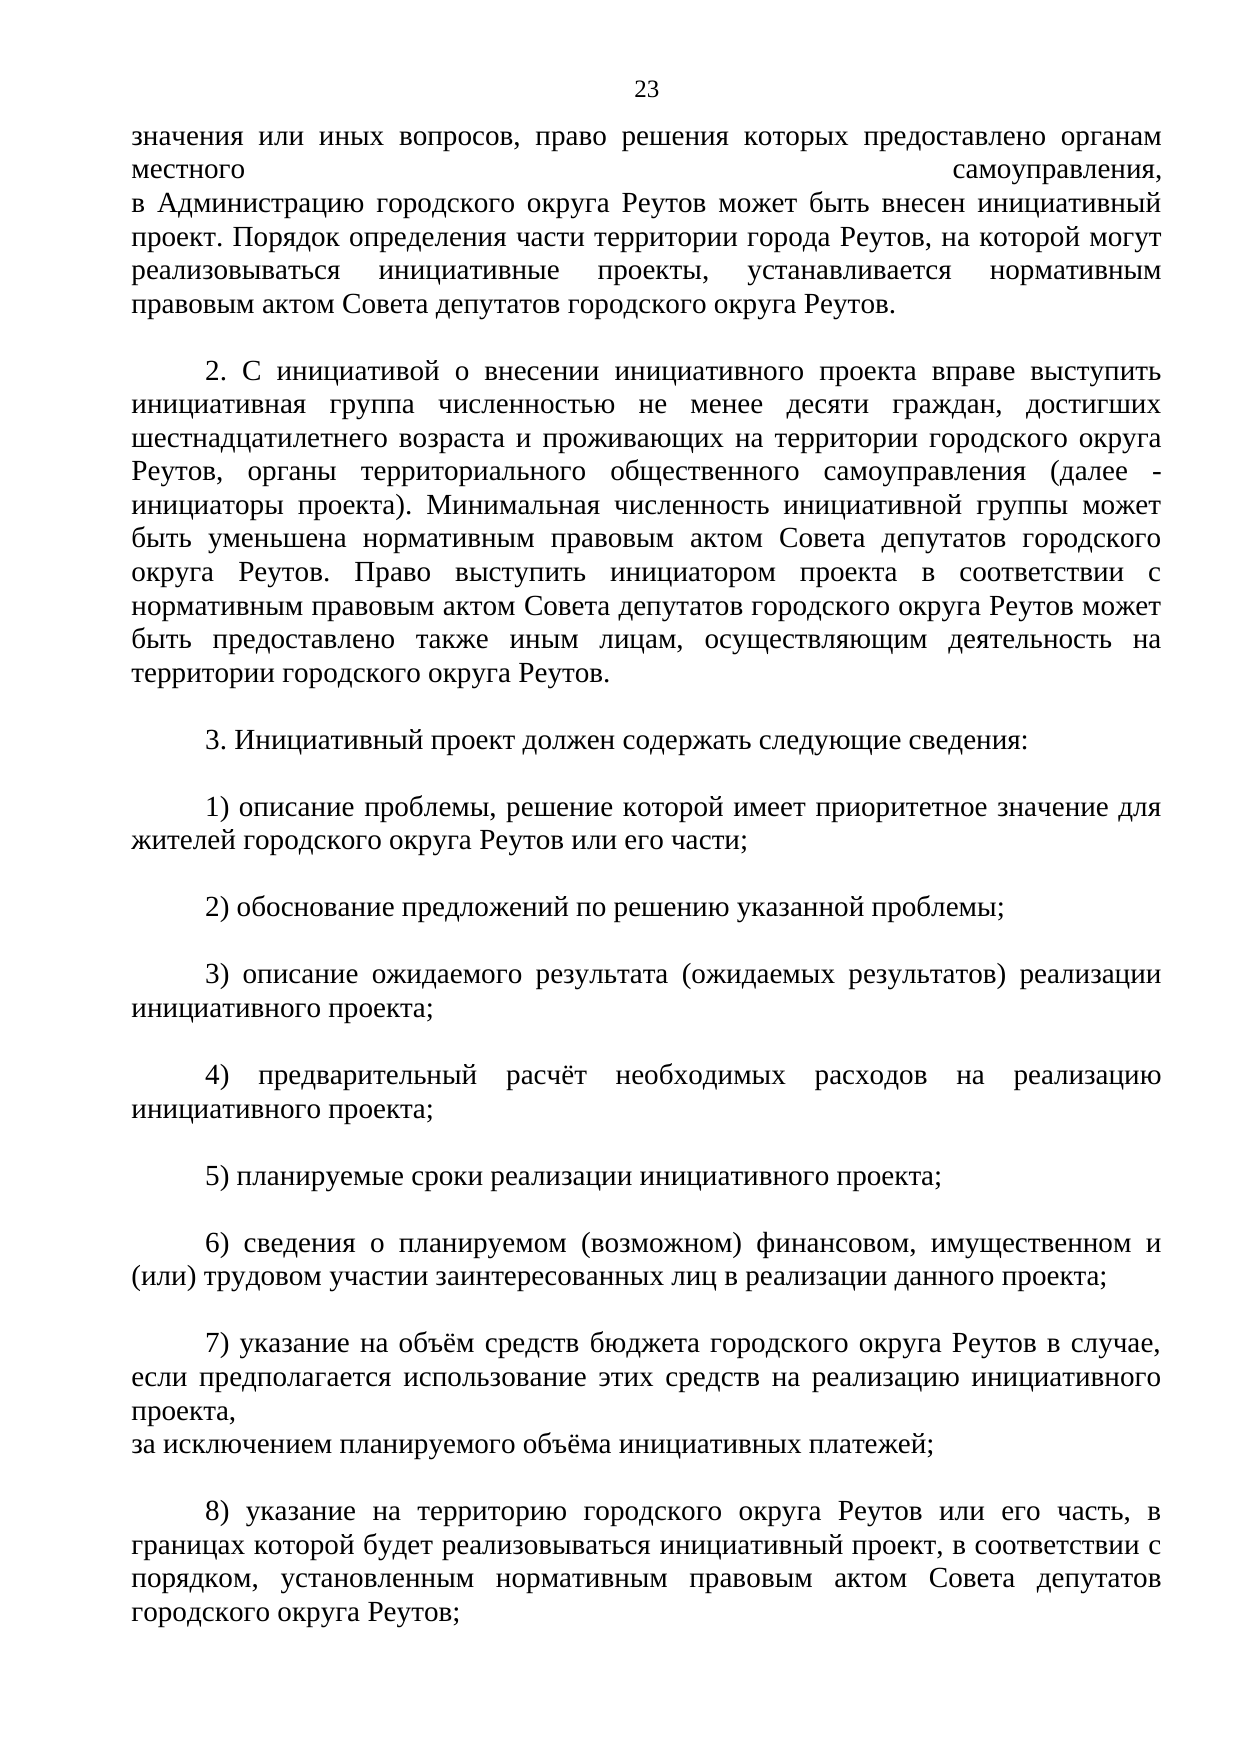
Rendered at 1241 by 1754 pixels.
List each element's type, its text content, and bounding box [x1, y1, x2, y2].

text 3. Инициативный проект должен содержать следующие сведения: [131, 722, 1162, 755]
text 5) планируемые сроки реализации инициативного проекта; [131, 1158, 1162, 1191]
text 7) указание на объём средств бюджета городского округа Реутов в случае, если предполагается использование этих средств на реализацию инициативного проекта, за исключением планируемого объёма инициативных платежей; [131, 1326, 1162, 1460]
text 1) описание проблемы, решение которой имеет приоритетное значение для жителей городского округа Реутов или его части; [131, 789, 1162, 856]
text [131, 118, 1162, 319]
text 3) описание ожидаемого результата (ожидаемых результатов) реализации инициативного проекта; [131, 957, 1162, 1024]
text 2) обоснование предложений по решению указанной проблемы; [131, 889, 1162, 923]
text 6) сведения о планируемом (возможном) финансовом, имущественном и (или) трудовом участии заинтересованных лиц в реализации данного проекта; [131, 1225, 1162, 1292]
text 4) предварительный расчёт необходимых расходов на реализацию инициативного проекта; [131, 1057, 1162, 1124]
text 2. С инициативой о внесении инициативного проекта вправе выступить инициативная группа численностью не менее десяти граждан, достигших шестнадцатилетнего возраста и проживающих на территории городского округа Реутов, органы территориального общественного самоуправления (далее - инициаторы проекта). Минимальная численность инициативной группы может быть уменьшена нормативным правовым актом Совета депутатов городского округа Реутов. Право выступить инициатором проекта в соответствии с нормативным правовым актом Совета депутатов городского округа Реутов может быть предоставлено также иным лицам, осуществляющим деятельность на территории городского округа Реутов. [131, 353, 1162, 688]
text 8) указание на территорию городского округа Реутов или его часть, в границах которой будет реализовываться инициативный проект, в соответствии с порядком, установленным нормативным правовым актом Совета депутатов городского округа Реутов; [131, 1493, 1162, 1627]
